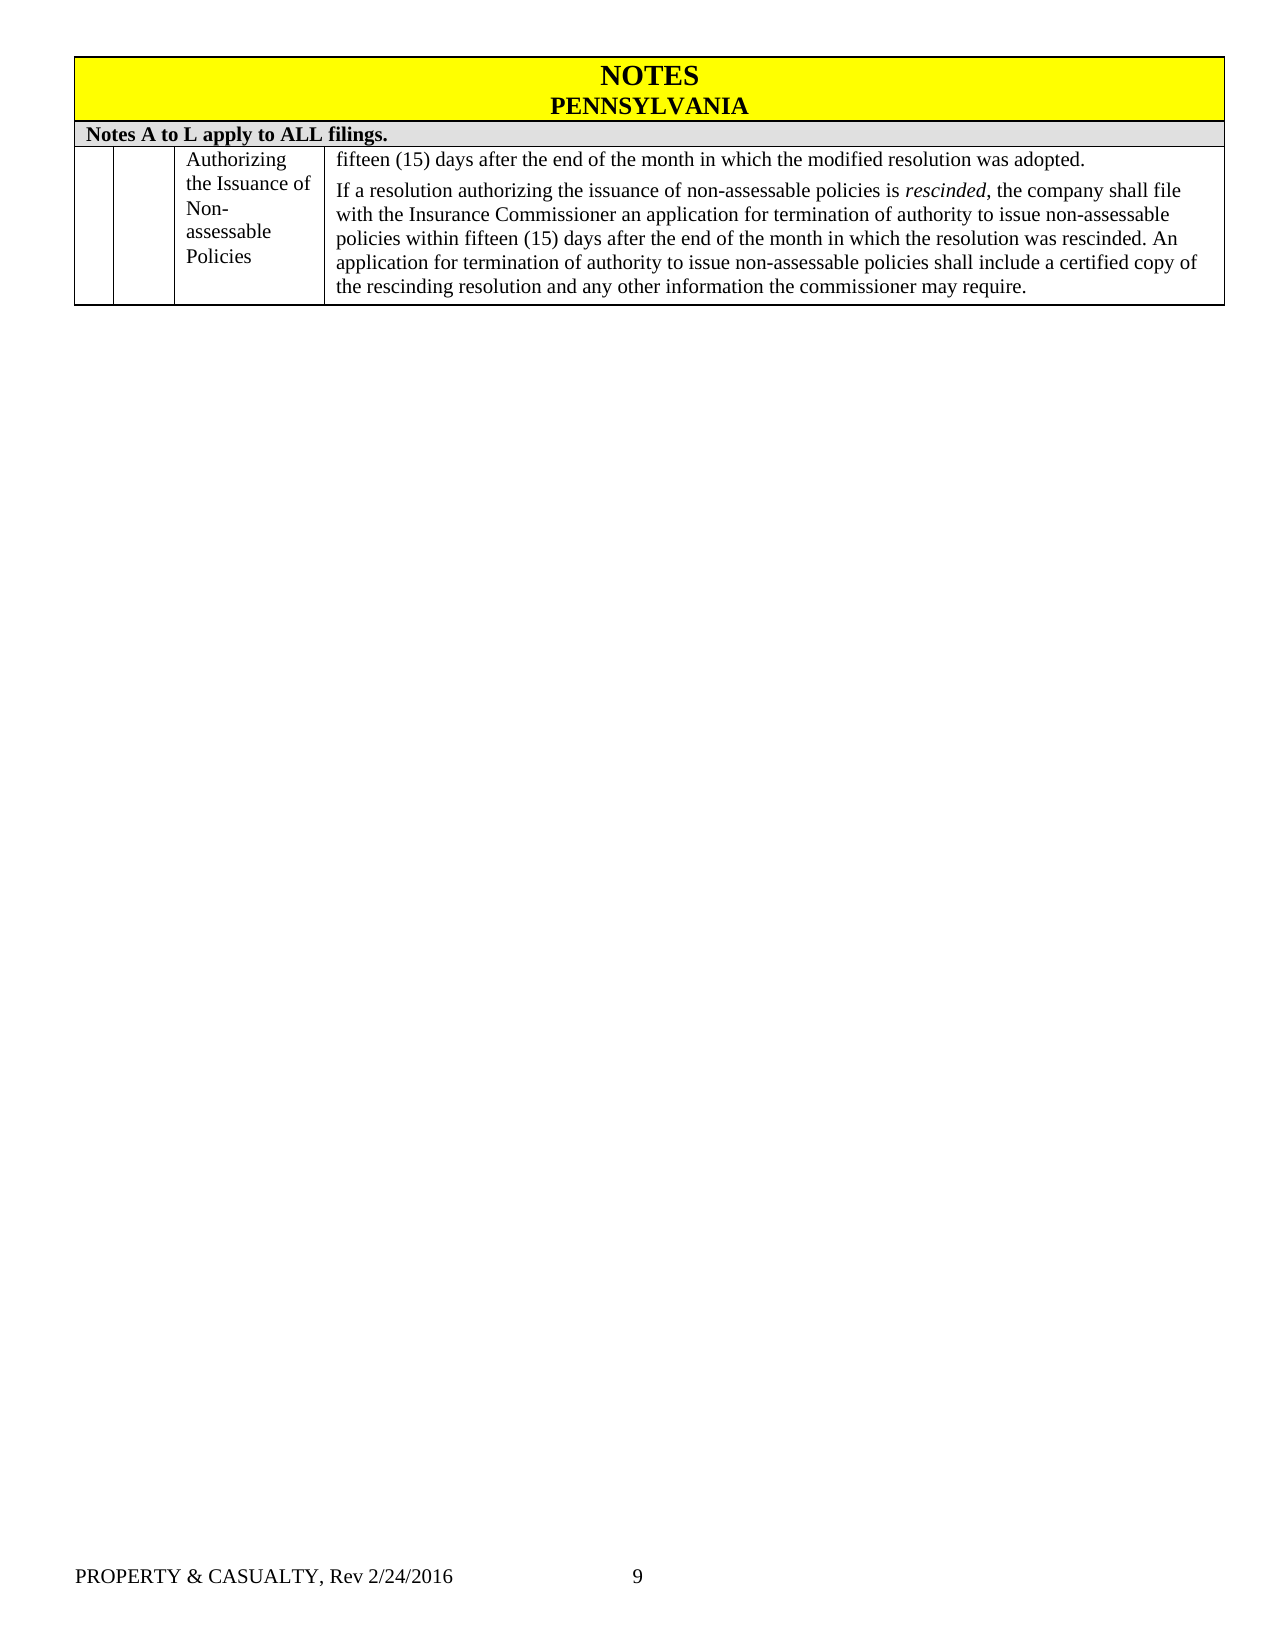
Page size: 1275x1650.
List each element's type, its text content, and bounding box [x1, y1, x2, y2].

table_cell Notes A to L apply to filings. [75, 122, 1224, 146]
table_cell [175, 147, 324, 304]
table_header NOTES PENNSYLVANIA [75, 58, 1224, 120]
table_cell KK [114, 147, 174, 304]
table_cell [75, 147, 113, 304]
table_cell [325, 147, 1224, 304]
